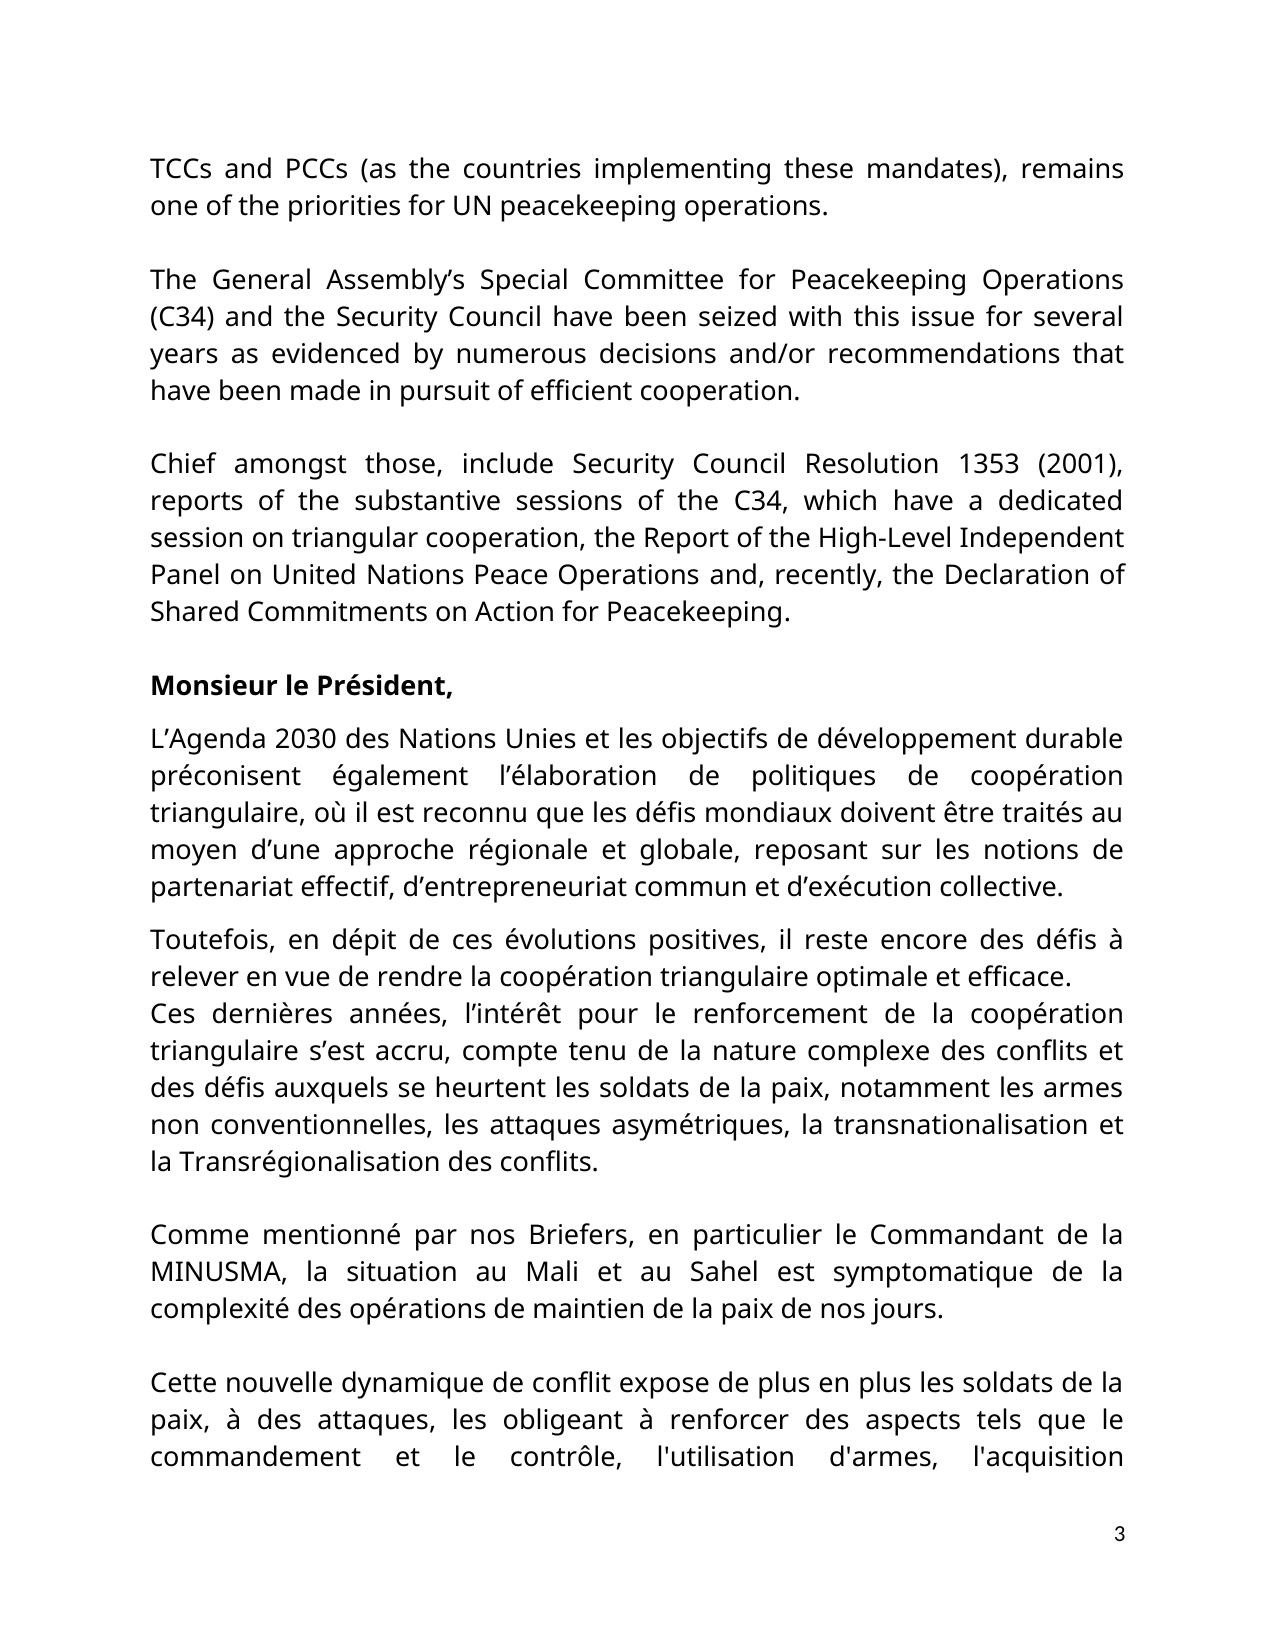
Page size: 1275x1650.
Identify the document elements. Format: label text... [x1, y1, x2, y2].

text Ces dernières années, l’intérêt pour le renforcement de la coopération triangulaire s’est accru, compte tenu de la nature complexe des conflits et des défis auxquels se heurtent les soldats de la paix, notamment les armes non conventionnelles, les attaques asymétriques, la transnationalisation et la Transrégionalisation des conflits. [150, 994, 1125, 1179]
text Comme mentionné par nos Briefers, en particulier le Commandant de la MINUSMA, la situation au Mali et au Sahel est symptomatique de la complexité des opérations de maintien de la paix de nos jours. [150, 1216, 1125, 1326]
text Monsieur le Président, [150, 666, 1125, 703]
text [150, 1363, 1125, 1474]
text Chief amongst those, include Security Council Resolution 1353 (2001), reports of the substantive sessions of the C34, which have a dedicated session on triangular cooperation, the Report of the High-Level Independent Panel on United Nations Peace Operations and, recently, the Declaration of Shared Commitments on Action for Peacekeeping. [150, 445, 1125, 629]
text L’Agenda 2030 des Nations Unies et les objectifs de développement durable préconisent également l’élaboration de politiques de coopération triangulaire, où il est reconnu que les défis mondiaux doivent être traités au moyen d’une approche régionale et globale, reposant sur les notions de partenariat effectif, d’entrepreneuriat commun et d’exécution collective. [150, 720, 1125, 904]
text The General Assembly’s Special Committee for Peacekeeping Operations (C34) and the Security Council have been seized with this issue for several years as evidenced by numerous decisions and/or recommendations that have been made in pursuit of efficient cooperation. [150, 261, 1125, 408]
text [150, 150, 1125, 224]
text Toutefois, en dépit de ces évolutions positives, il reste encore des défis à relever en vue de rendre la coopération triangulaire optimale et efficace. [150, 921, 1125, 994]
